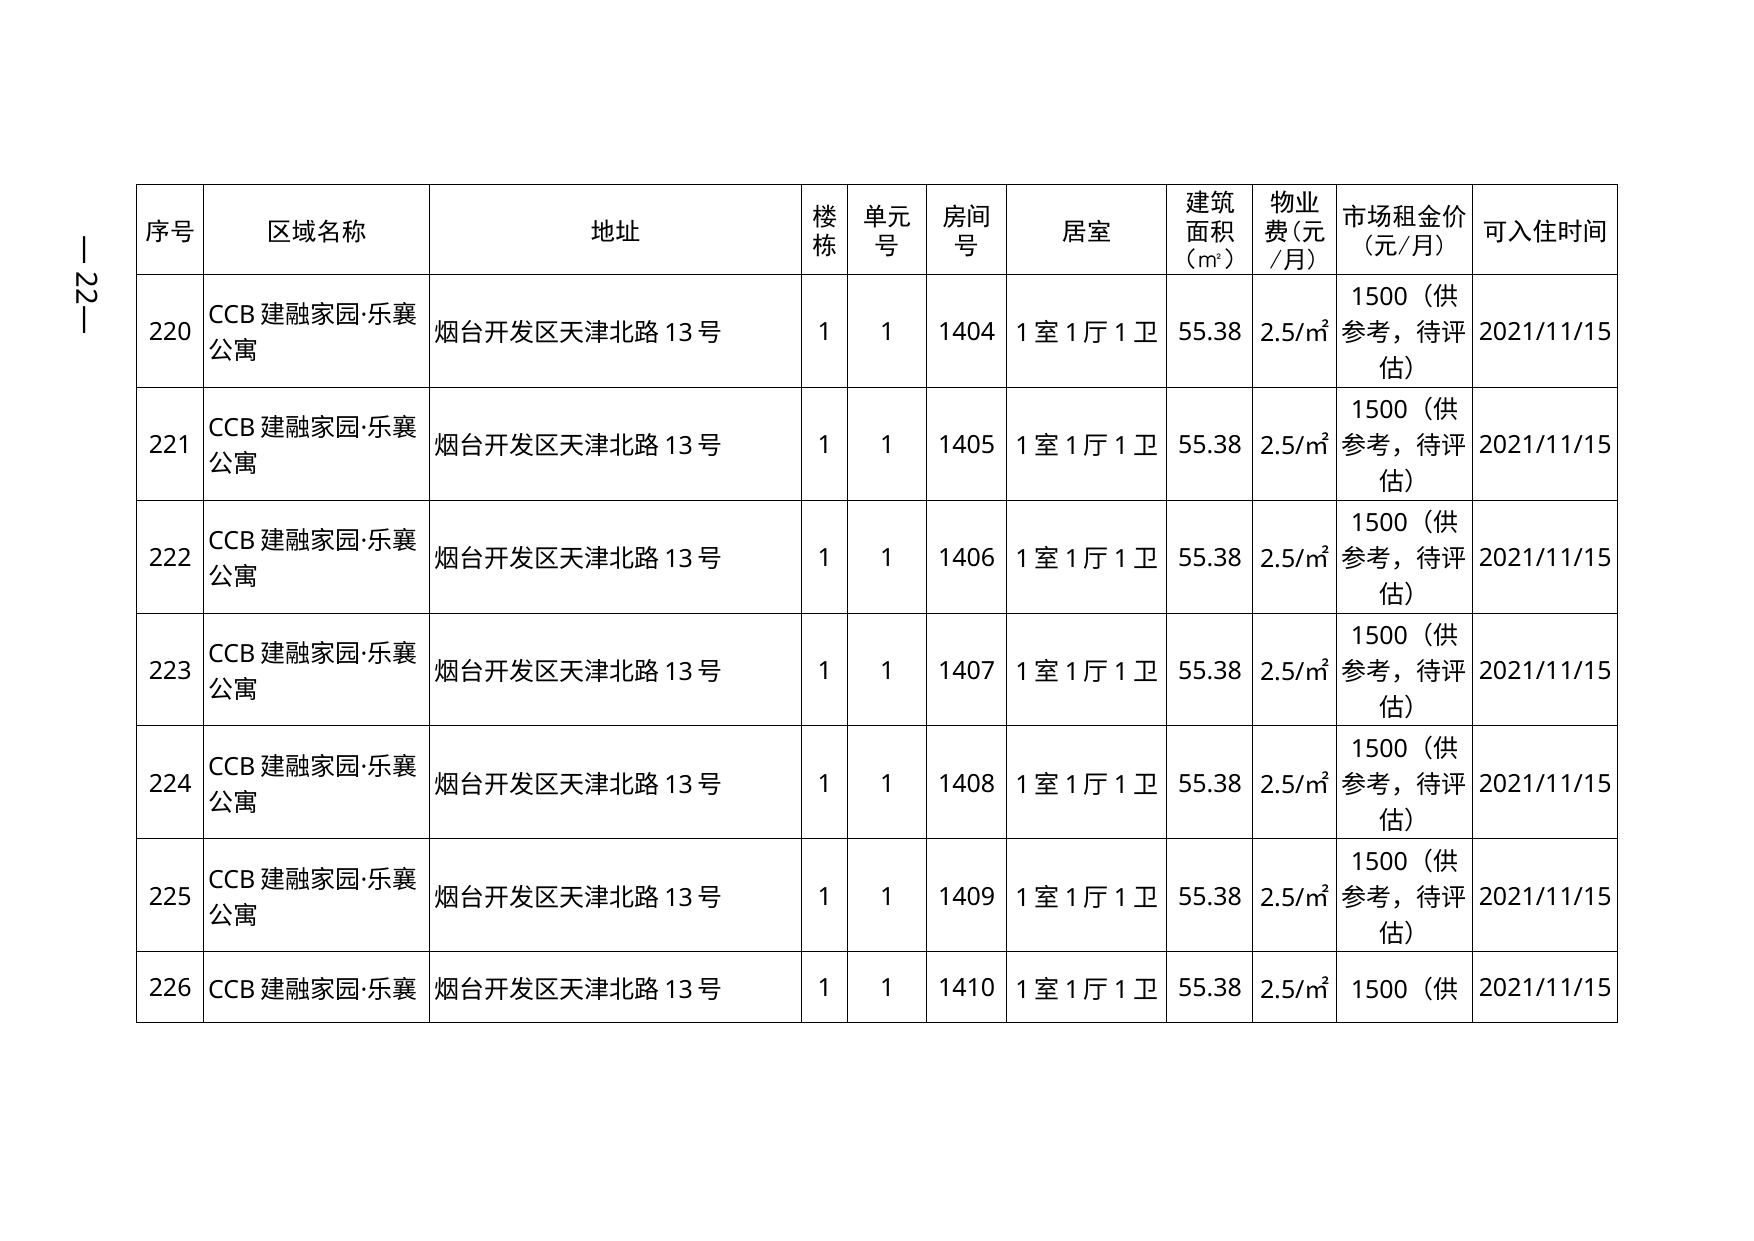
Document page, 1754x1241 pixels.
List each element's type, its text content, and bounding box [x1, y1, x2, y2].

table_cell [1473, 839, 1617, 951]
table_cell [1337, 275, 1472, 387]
table_header 序号 [137, 185, 203, 274]
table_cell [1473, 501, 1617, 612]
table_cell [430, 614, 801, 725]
table_header 可入住时间 [1473, 185, 1617, 274]
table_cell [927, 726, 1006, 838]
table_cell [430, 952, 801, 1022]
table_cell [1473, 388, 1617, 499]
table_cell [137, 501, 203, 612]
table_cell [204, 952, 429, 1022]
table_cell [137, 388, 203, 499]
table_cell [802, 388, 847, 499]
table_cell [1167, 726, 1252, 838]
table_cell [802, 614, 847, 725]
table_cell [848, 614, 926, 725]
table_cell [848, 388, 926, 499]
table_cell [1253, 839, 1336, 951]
table_header 居室 [1007, 185, 1166, 274]
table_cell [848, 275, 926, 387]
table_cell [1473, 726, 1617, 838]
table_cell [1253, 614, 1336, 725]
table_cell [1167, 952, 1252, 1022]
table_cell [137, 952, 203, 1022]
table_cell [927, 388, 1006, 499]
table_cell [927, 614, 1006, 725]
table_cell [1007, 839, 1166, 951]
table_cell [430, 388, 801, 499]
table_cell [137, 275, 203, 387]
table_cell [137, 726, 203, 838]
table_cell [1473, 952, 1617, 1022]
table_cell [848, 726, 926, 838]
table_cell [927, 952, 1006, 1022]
table_header 区域名称 [204, 185, 429, 274]
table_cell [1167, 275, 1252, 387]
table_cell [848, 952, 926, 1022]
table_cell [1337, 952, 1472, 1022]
table_header 市场租金价(元/月) [1337, 185, 1472, 274]
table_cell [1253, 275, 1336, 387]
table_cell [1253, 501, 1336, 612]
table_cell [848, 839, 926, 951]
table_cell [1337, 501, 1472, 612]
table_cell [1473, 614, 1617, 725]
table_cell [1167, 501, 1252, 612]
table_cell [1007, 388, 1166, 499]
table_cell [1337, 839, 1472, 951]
table_header 房间号 [927, 185, 1006, 274]
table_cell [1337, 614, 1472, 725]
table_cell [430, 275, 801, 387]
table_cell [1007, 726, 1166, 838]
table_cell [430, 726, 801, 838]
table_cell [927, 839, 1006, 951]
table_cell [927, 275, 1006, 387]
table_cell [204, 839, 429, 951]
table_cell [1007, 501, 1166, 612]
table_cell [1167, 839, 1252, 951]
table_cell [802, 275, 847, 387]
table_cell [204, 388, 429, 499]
table_header 物业费(元/月) [1253, 185, 1336, 274]
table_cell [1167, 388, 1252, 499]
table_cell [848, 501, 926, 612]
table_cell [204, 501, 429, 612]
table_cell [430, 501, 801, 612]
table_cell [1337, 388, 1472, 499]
table_header 单元号 [848, 185, 926, 274]
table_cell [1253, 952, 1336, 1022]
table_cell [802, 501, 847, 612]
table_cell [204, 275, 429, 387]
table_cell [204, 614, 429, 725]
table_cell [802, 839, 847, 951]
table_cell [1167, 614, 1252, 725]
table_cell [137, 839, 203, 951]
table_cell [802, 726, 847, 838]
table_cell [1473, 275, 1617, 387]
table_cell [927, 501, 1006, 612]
table_header 楼栋 [802, 185, 847, 274]
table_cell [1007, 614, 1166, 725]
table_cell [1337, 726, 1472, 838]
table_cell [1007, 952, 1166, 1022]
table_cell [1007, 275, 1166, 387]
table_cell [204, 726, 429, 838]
table_header 建筑 面积（㎡） [1167, 185, 1252, 274]
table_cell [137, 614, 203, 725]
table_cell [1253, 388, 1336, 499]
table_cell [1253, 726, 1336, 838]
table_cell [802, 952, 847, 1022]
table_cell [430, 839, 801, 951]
table_header 地址 [430, 185, 801, 274]
